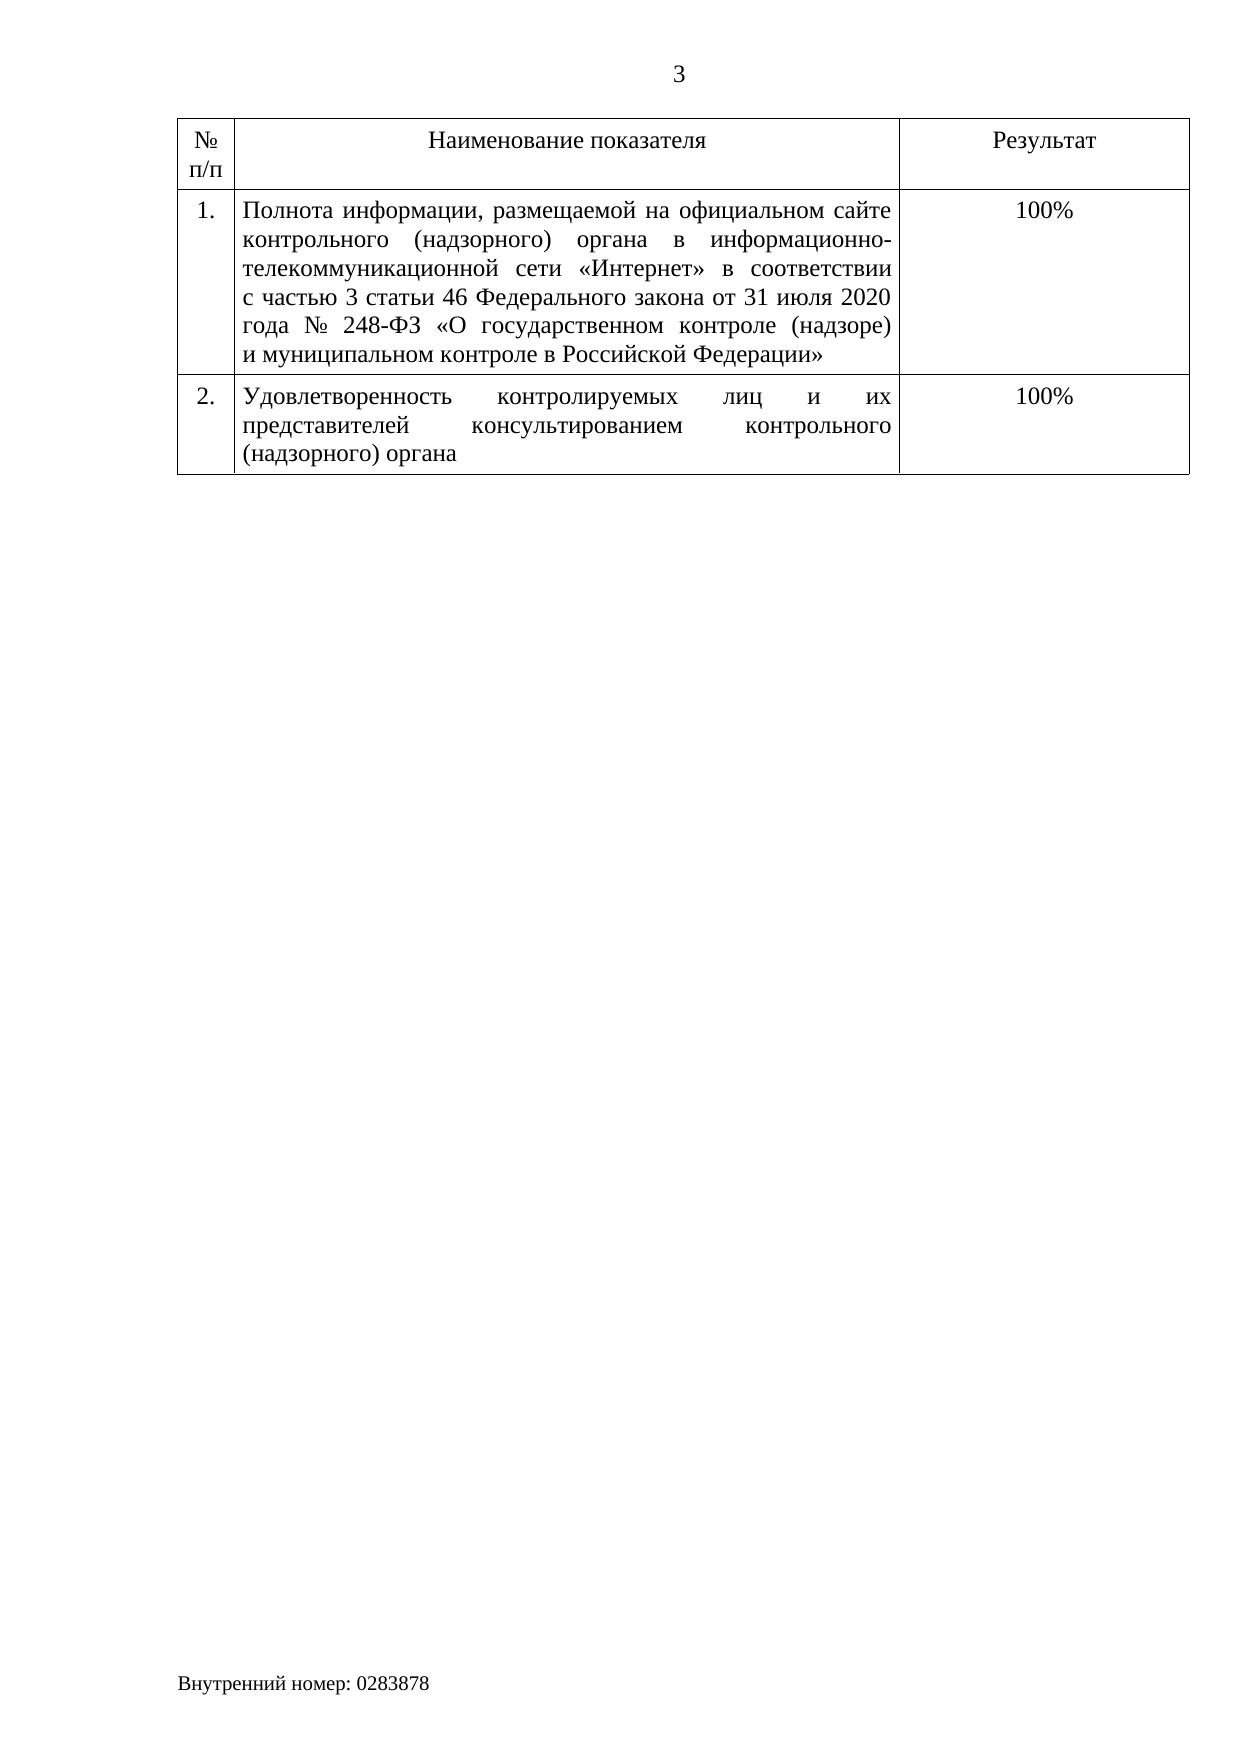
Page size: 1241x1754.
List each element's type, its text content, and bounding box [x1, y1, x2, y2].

table_header Наименование показателя [235, 119, 899, 189]
table_cell Удовлетворенность контролируемых лиц и их представителей консультированием контрольного (надзорного) органа [235, 375, 899, 473]
table_cell 1. [178, 190, 234, 374]
table_header Результат [900, 119, 1189, 189]
table_cell 100% [900, 190, 1189, 374]
table_cell Полнота информации, размещаемой на официальном сайте контрольного (надзорного) органа в информационно-телекоммуникационной сети «Интернет» в соответствии с частью 3 статьи 46 Федерального закона от 31 июля 2020 года № 248-ФЗ «О государственном контроле (надзоре) и муниципальном контроле в Российской Федерации» [235, 190, 899, 374]
table_cell 100% [900, 375, 1189, 473]
table_header № п/п [178, 119, 234, 189]
table_cell 2. [178, 375, 234, 473]
